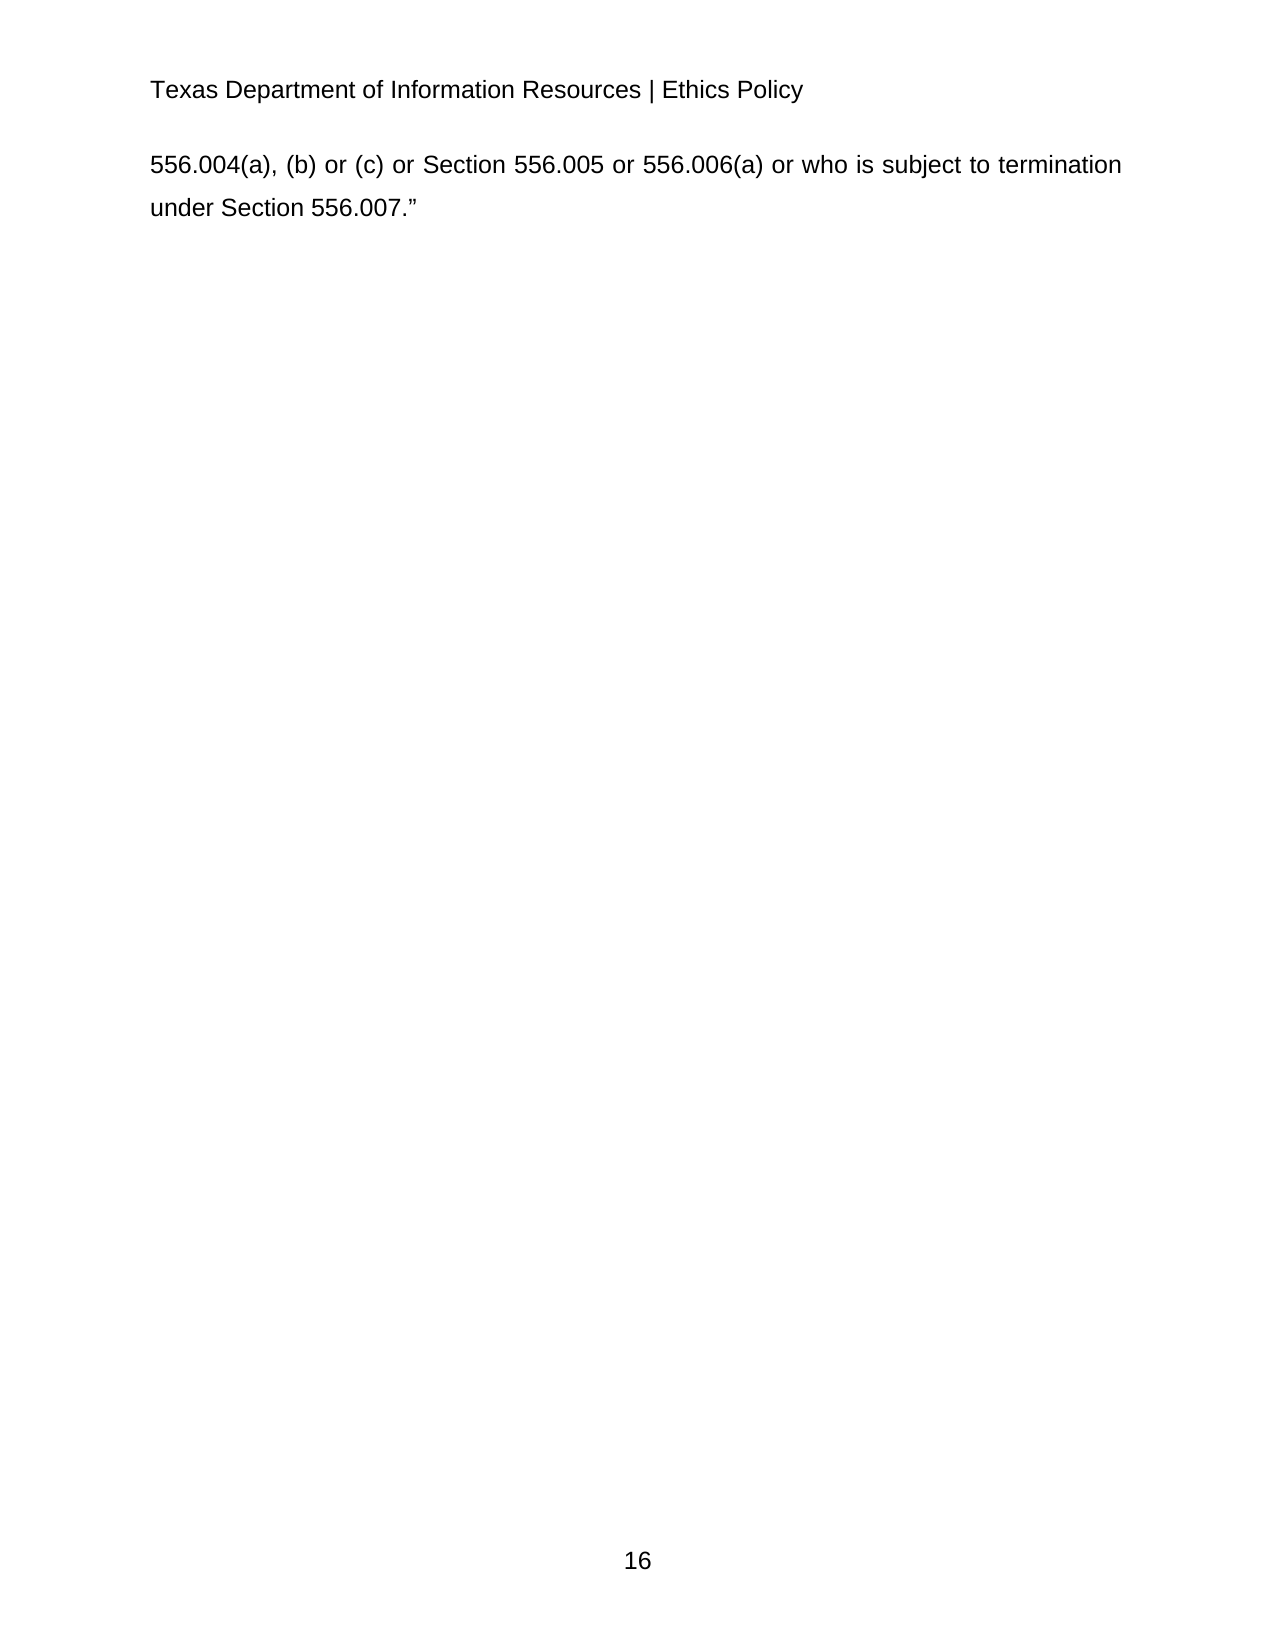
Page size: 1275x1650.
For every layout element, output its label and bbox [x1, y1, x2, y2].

text [150, 150, 1125, 222]
